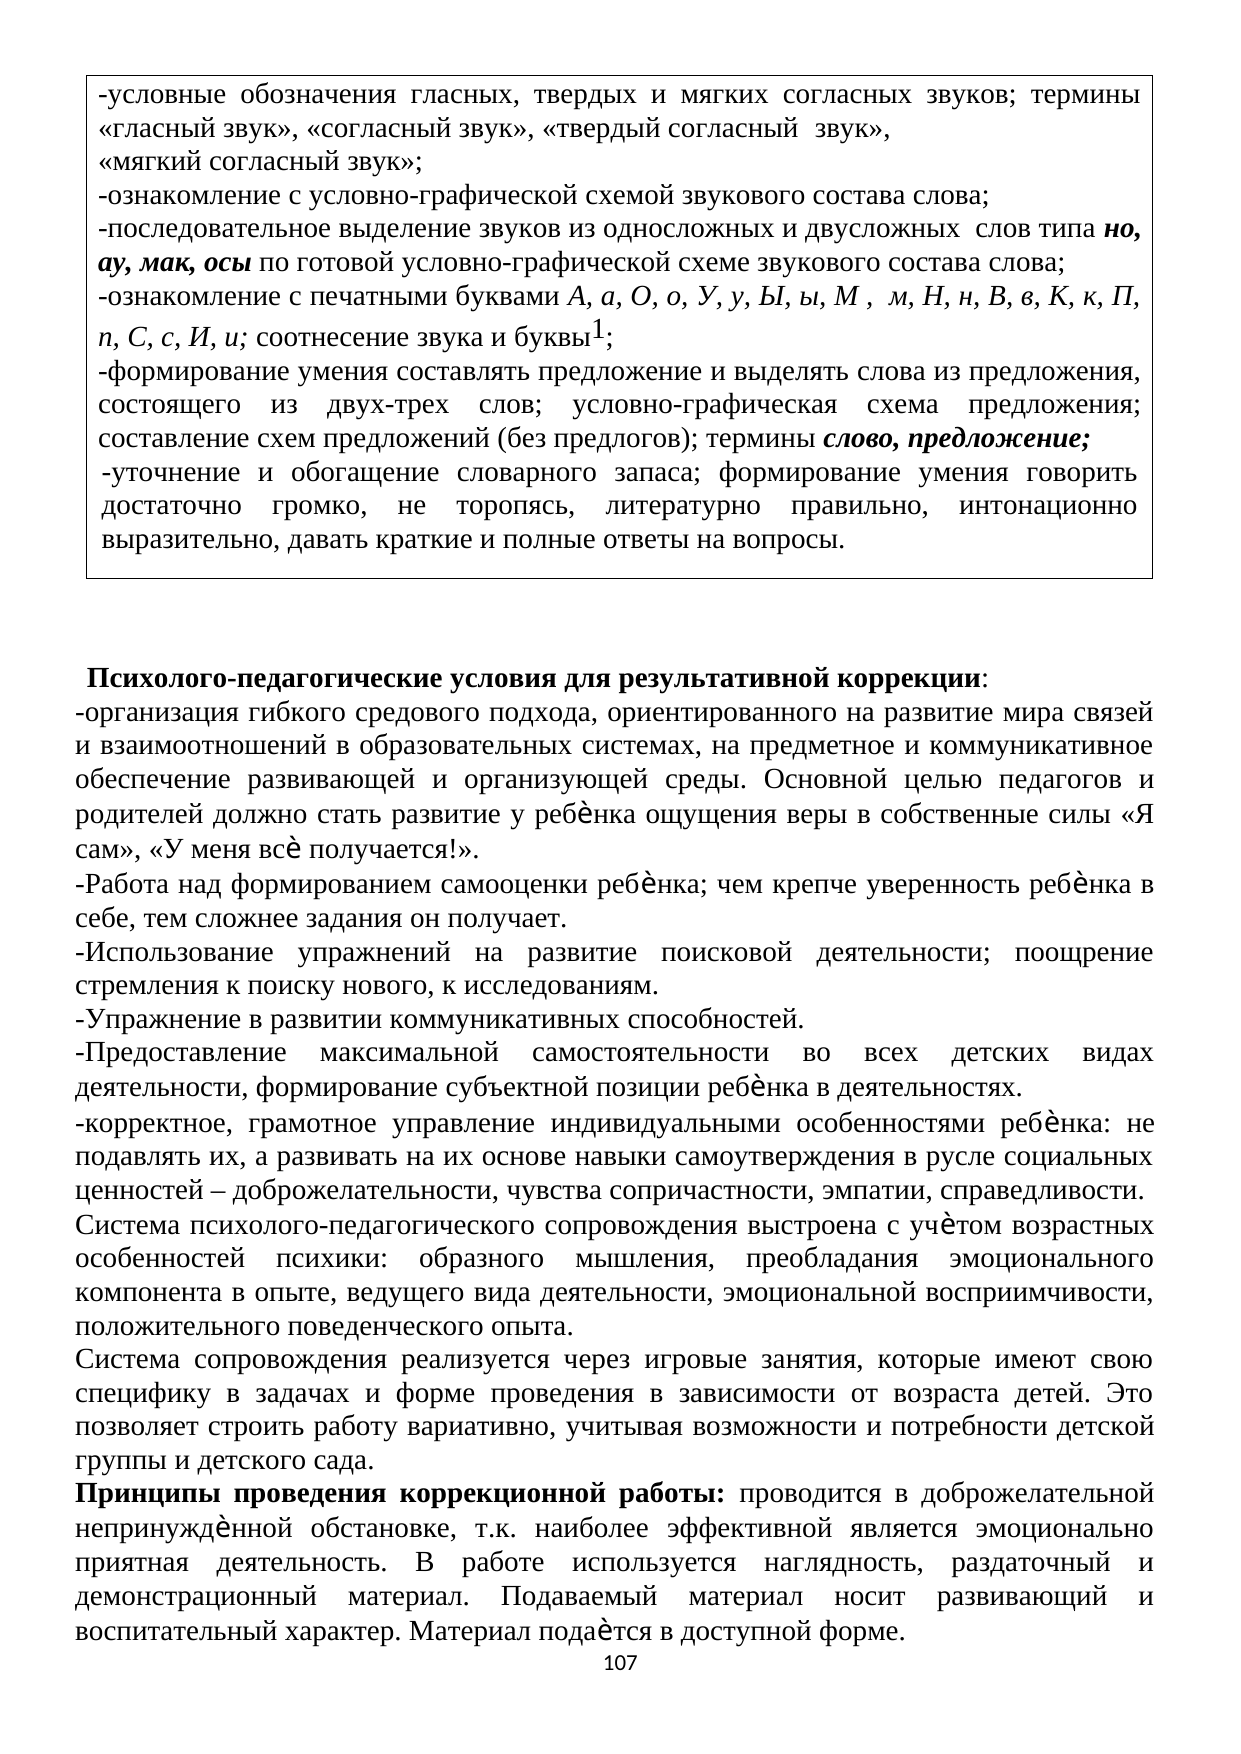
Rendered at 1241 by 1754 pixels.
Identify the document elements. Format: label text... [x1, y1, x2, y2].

table_cell -условные обозначения гласных, твердых и мягких согласных звуков; термины «гласный звук», «согласный звук», «твердый согласный звук», «мягкий согласный звук»; -ознакомление с условно-графической схемой звукового состава слова; -последовательное выделение звуков из односложных и двусложных слов типа но, ау, мак, осы по готовой условно-графической схеме звукового состава слова; -ознакомление с печатными буквами А, а, О, о, У, у, Ы, ы, М , м, Н, н, В, в, К, к, П, п, С, с, И, и; соотнесение звука и буквы1; -формирование умения составлять предложение и выделять слова из предложения, состоящего из двух-трех слов; условно-графическая схема предложения; составление схем предложений (без предлогов); термины слово, предложение; -уточнение и обогащение словарного запаса; формирование умения говорить достаточно громко, не торопясь, литературно правильно, интонационно выразительно, давать краткие и полные ответы на вопросы. [87, 76, 1152, 577]
text Система психолого-педагогического сопровождения выстроена с учѐтом возрастных особенностей психики: образного мышления, преобладания эмоционального компонента в опыте, ведущего вида деятельности, эмоциональной восприимчивости, положительного поведенческого опыта. [75, 1205, 1154, 1341]
text -корректное, грамотное управление индивидуальными особенностями ребѐнка: не подавлять их, а развивать на их основе навыки самоутверждения в русле социальных ценностей – доброжелательности, чувства сопричастности, эмпатии, справедливости. [75, 1103, 1155, 1205]
text Система сопровождения реализуется через игровые занятия, которые имеют свою специфику в задачах и форме проведения в зависимости от возраста детей. Это позволяет строить работу вариативно, учитывая возможности и потребности детской группы и детского сада. [75, 1341, 1154, 1475]
text Принципы проведения коррекционной работы: проводится в доброжелательной непринуждѐнной обстановке, т.к. наиболее эффективной является эмоционально приятная деятельность. В работе используется наглядность, раздаточный и демонстрационный материал. Подаваемый материал носит развивающий и воспитательный характер. Материал подаѐтся в доступной форме. [75, 1475, 1154, 1646]
text -Предоставление максимальной самостоятельности во всех детских видах деятельности, формирование субъектной позиции ребѐнка в деятельностях. [75, 1034, 1155, 1103]
text -Упражнение в развитии коммуникативных способностей. [75, 1001, 1165, 1034]
text -Работа над формированием самооценки ребѐнка; чем крепче уверенность ребѐнка в себе, тем сложнее задания он получает. [75, 865, 1154, 934]
text -организация гибкого средового подхода, ориентированного на развитие мира связей и взаимоотношений в образовательных системах, на предметное и коммуникативное обеспечение развивающей и организующей среды. Основной целью педагогов и родителей должно стать развитие у ребѐнка ощущения веры в собственные силы «Я сам», «У меня всѐ получается!». [75, 694, 1154, 865]
text -Использование упражнений на развитие поисковой деятельности; поощрение стремления к поиску нового, к исследованиям. [75, 934, 1154, 1001]
text Психолого-педагогические условия для результативной коррекции: [87, 660, 1165, 694]
